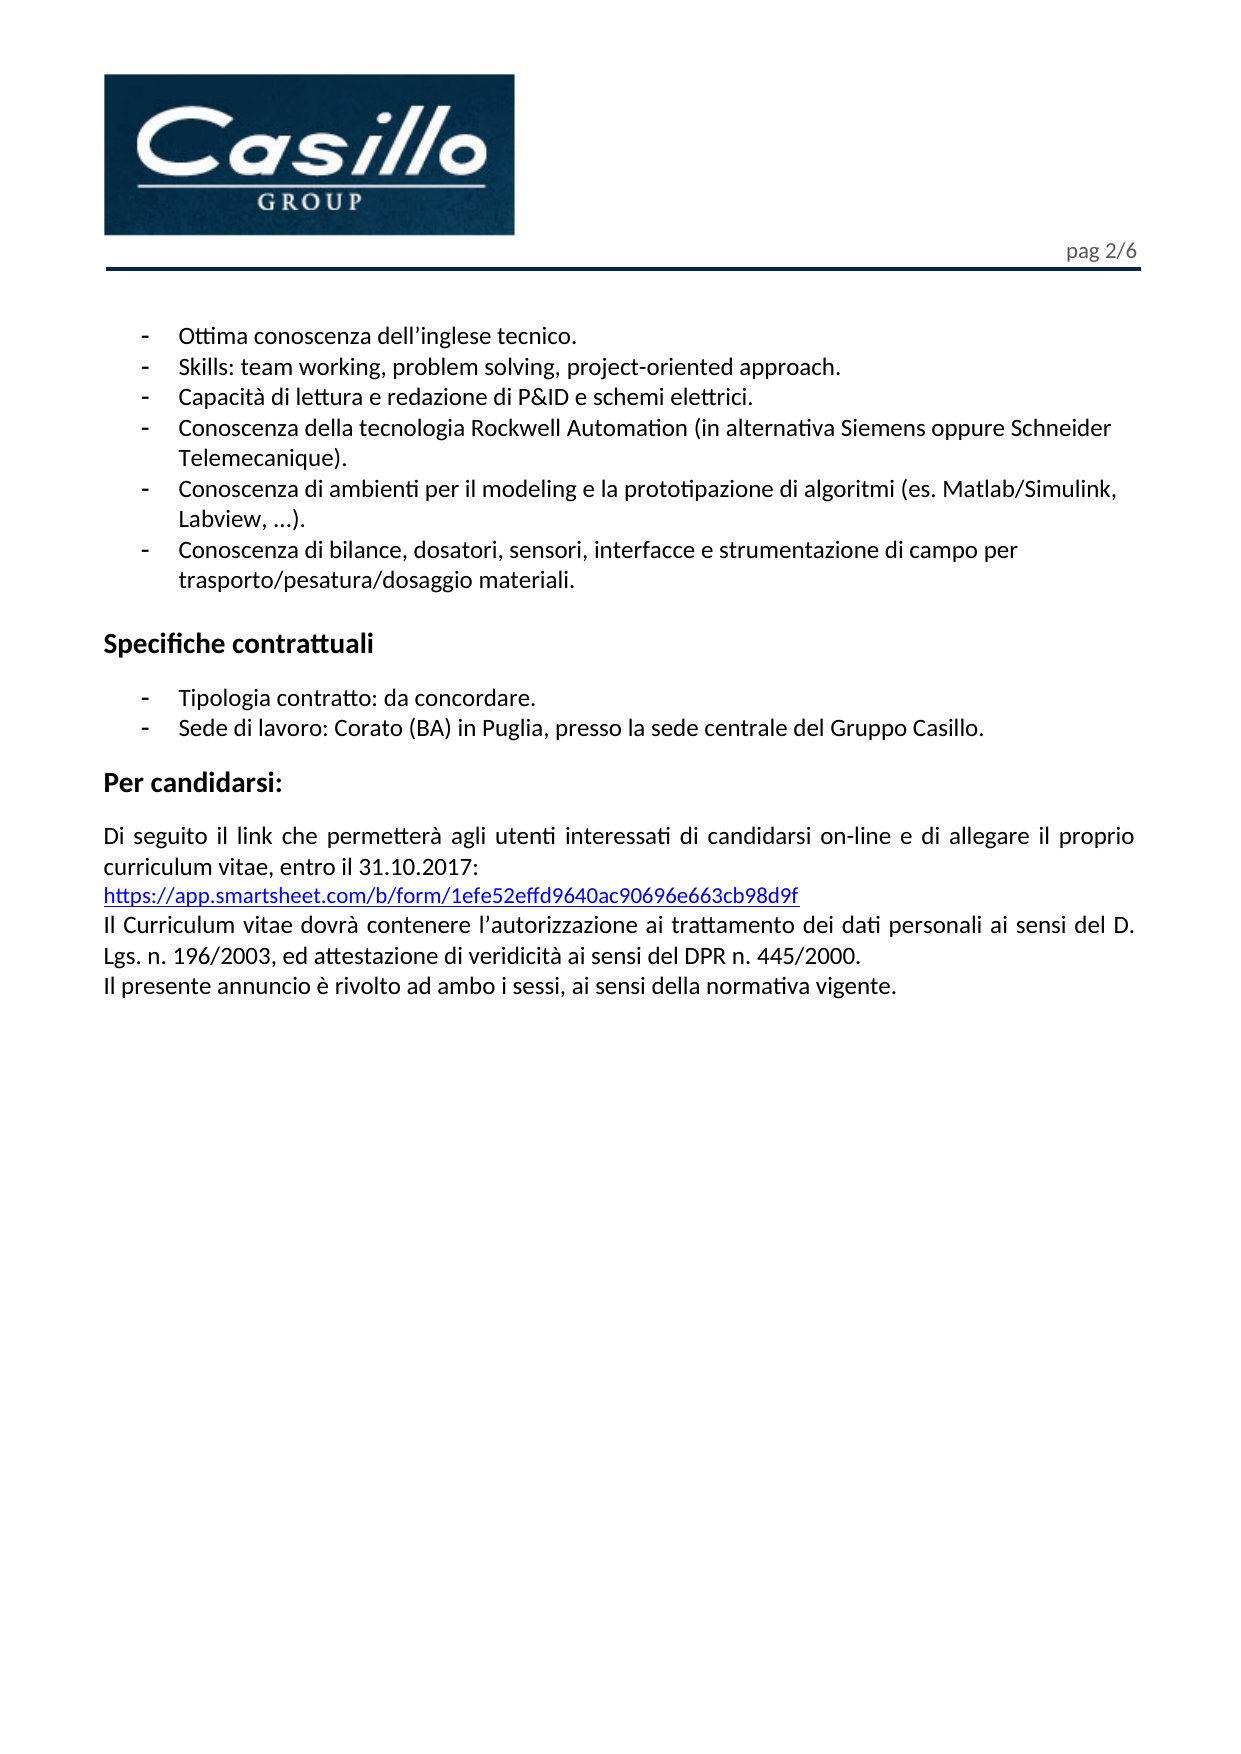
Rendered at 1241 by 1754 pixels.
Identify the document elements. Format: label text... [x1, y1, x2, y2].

text Il Curriculum vitae dovrà contenere l’autorizzazione ai trattamento dei dati personali ai sensi del D. Lgs. n. 196/2003, ed attestazione di veridicità ai sensi del DPR n. 445/2000. [103, 909, 1137, 971]
text Specifiche contrattuali [103, 626, 1137, 661]
text Per candidarsi: [103, 764, 1137, 799]
list Capacità di lettura e redazione di P&ID e schemi elettrici. [141, 381, 1137, 412]
text Di seguito il link che permetterà agli utenti interessati di candidarsi on-line e di allegare il proprio curriculum vitae, entro il 31.10.2017: [103, 820, 1137, 881]
list Skills: team working, problem solving, project-oriented approach. [141, 351, 1137, 381]
list Conoscenza di ambienti per il modeling e la prototipazione di algoritmi (es. Matlab/Simulink, Labview, ...). [141, 473, 1137, 534]
text https://app.smartsheet.com/b/form/1efe52effd9640ac90696e663cb98d9f [103, 881, 1137, 909]
list Ottima conoscenza dell’inglese tecnico. [141, 320, 1137, 351]
list Conoscenza della tecnologia Rockwell Automation (in alternativa Siemens oppure Schneider Telemecanique). [141, 412, 1137, 473]
list Sede di lavoro: Corato (BA) in Puglia, presso la sede centrale del Gruppo Casillo. [141, 713, 1137, 743]
text Il presente annuncio è rivolto ad ambo i sessi, ai sensi della normativa vigente. [103, 971, 1137, 1001]
list Tipologia contratto: da concordare. [141, 682, 1137, 713]
list Conoscenza di bilance, dosatori, sensori, interfacce e strumentazione di campo per trasporto/pesatura/dosaggio materiali. [141, 534, 1137, 595]
picture [103, 73, 518, 237]
